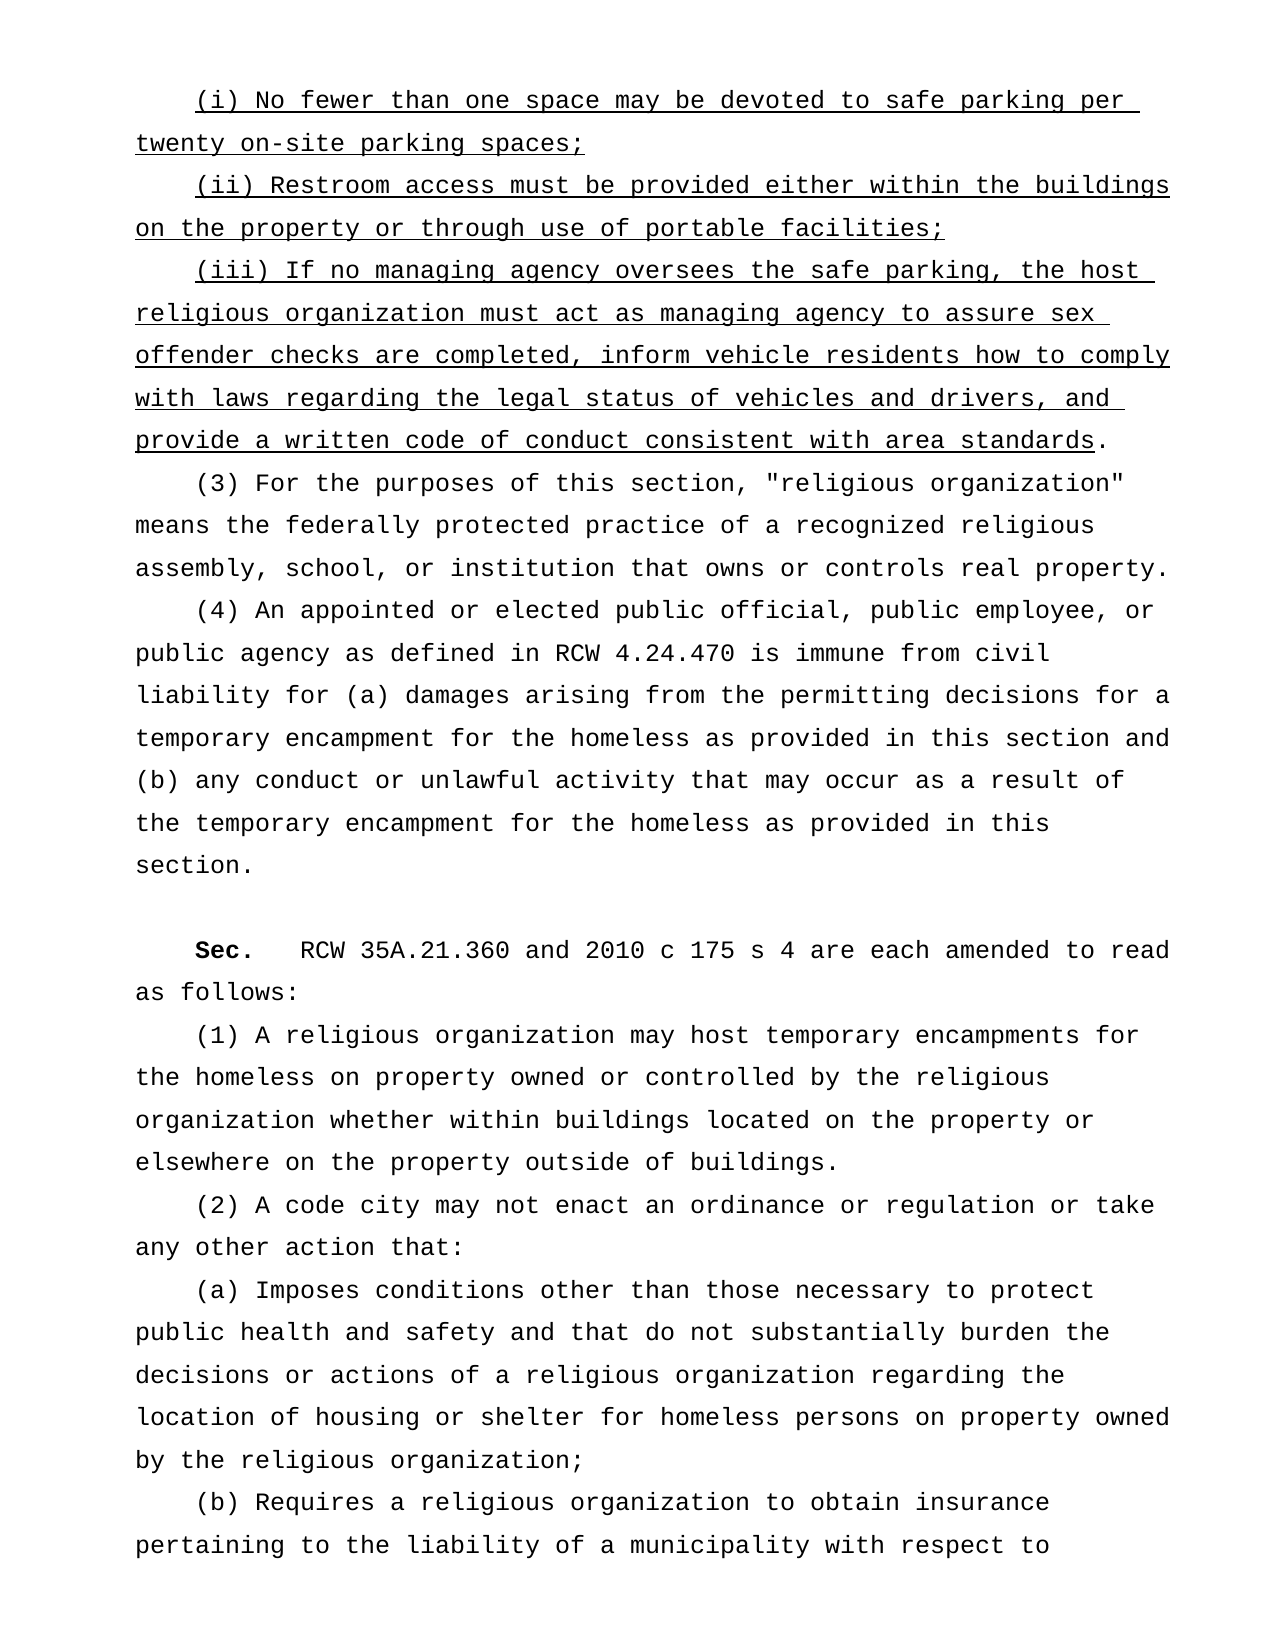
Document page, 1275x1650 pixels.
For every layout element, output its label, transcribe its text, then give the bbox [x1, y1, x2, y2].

text (2) A code city may not enact an ordinance or regulation or take any other action that: [135, 1179, 1170, 1264]
text (a) Imposes conditions other than those necessary to protect public health and safety and that do not substantially burden the decisions or actions of a religious organization regarding the location of housing or shelter for homeless persons on property owned by the religious organization; [135, 1264, 1170, 1477]
text (i) No fewer than one space may be devoted to safe parking per twenty on-site parking spaces; [135, 75, 1170, 160]
text (3) For the purposes of this section, "religious organization" means the federally protected practice of a recognized religious assembly, school, or institution that owns or controls real property. [135, 457, 1170, 585]
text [135, 1477, 1170, 1562]
text (1) A religious organization may host temporary encampments for the homeless on property owned or controlled by the religious organization whether within buildings located on the property or elsewhere on the property outside of buildings. [135, 1009, 1170, 1179]
text (ii) Restroom access must be provided either within the buildings on the property or through use of portable facilities; [135, 160, 1170, 245]
text (4) An appointed or elected public official, public employee, or public agency as defined in RCW 4.24.470 is immune from civil liability for (a) damages arising from the permitting decisions for a temporary encampment for the homeless as provided in this section and (b) any conduct or unlawful activity that may occur as a result of the temporary encampment for the homeless as provided in this section. [135, 585, 1170, 882]
text (iii) If no managing agency oversees the safe parking, the host religious organization must act as managing agency to assure sex offender checks are completed, inform vehicle residents how to comply with laws regarding the legal status of vehicles and drivers, and provide a written code of conduct consistent with area standards. [135, 368, 1170, 457]
text (iii) If no managing agency oversees the safe parking, the host religious organization must act as managing agency to assure sex offender checks are completed, inform vehicle residents how to comply with laws regarding the legal status of vehicles and drivers, and provide a written code of conduct consistent with area standards. [135, 245, 1170, 366]
text Sec. RCW 35A.21.360 and 2010 c 175 s 4 are each amended to read as follows: [135, 924, 1170, 1009]
